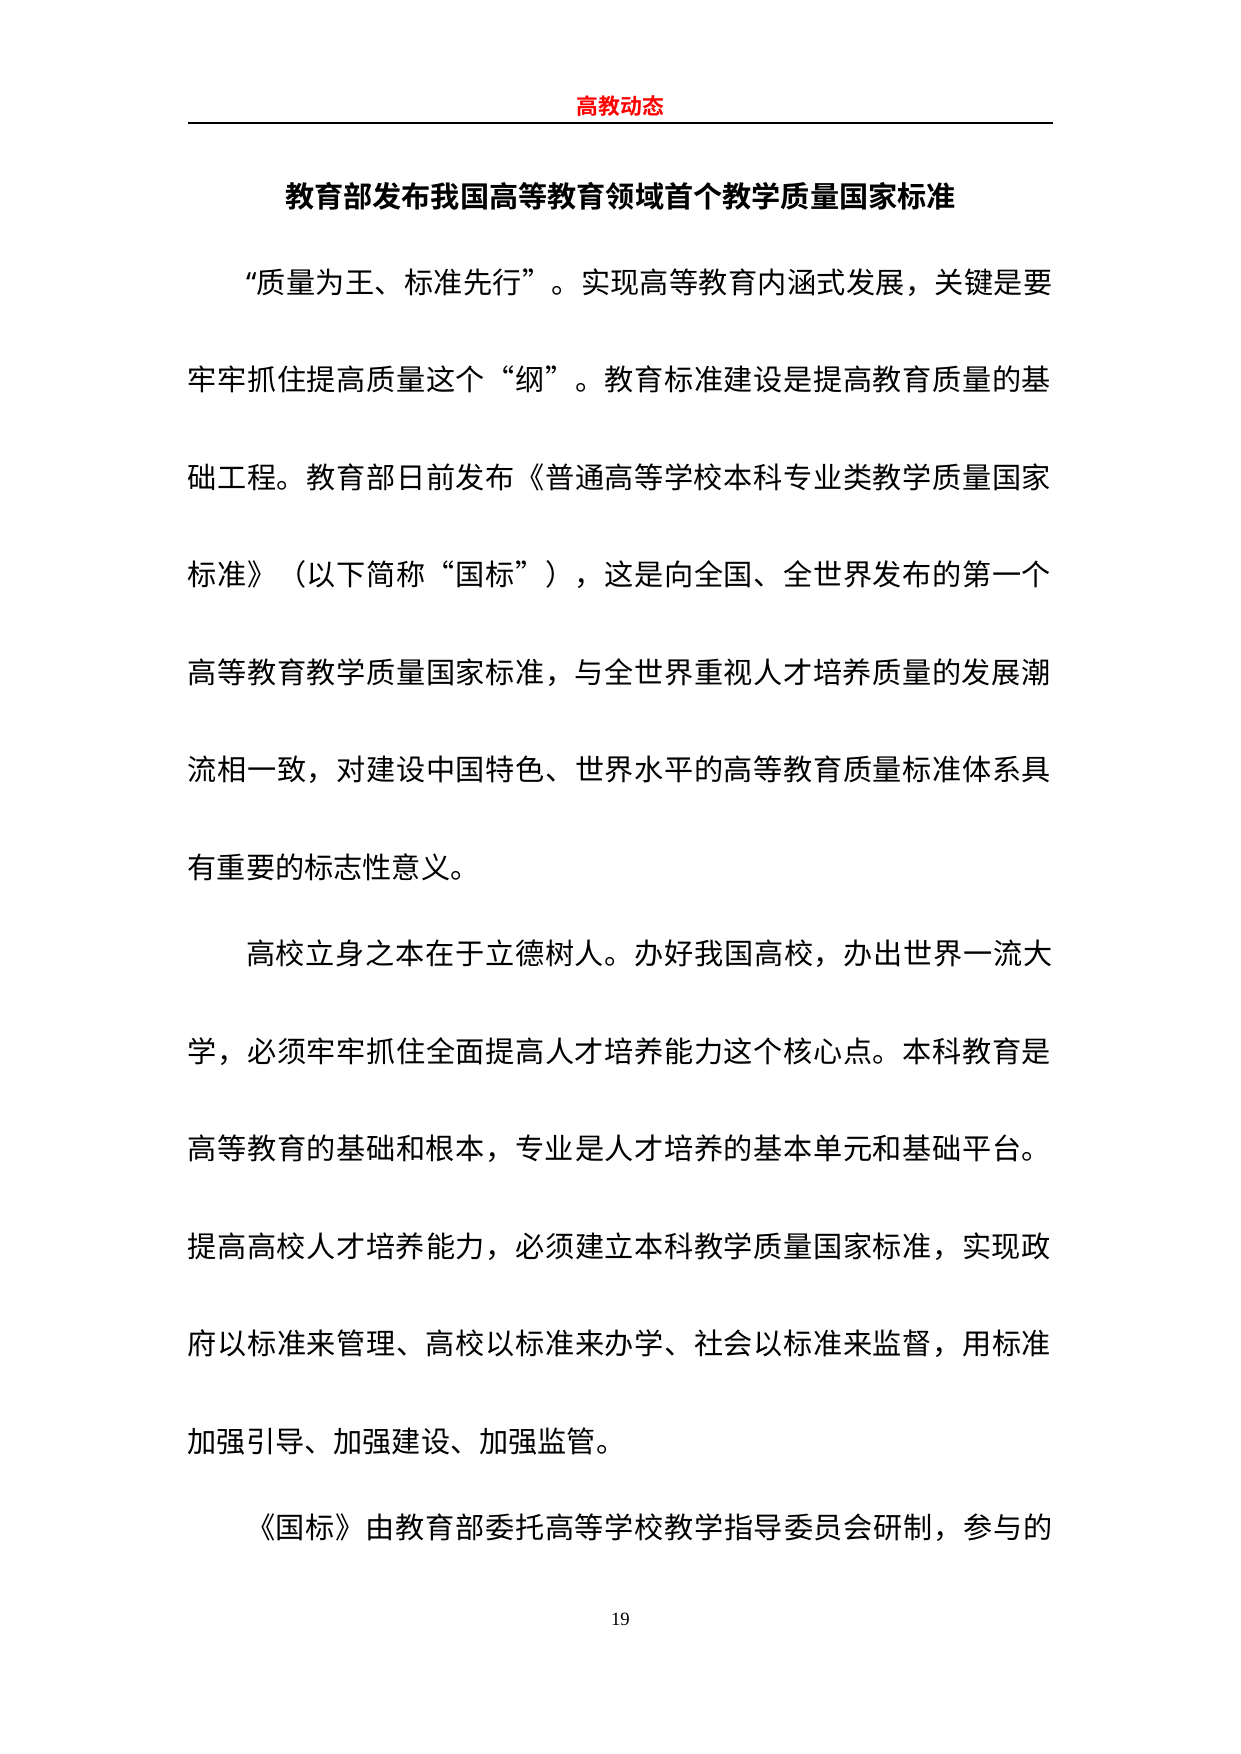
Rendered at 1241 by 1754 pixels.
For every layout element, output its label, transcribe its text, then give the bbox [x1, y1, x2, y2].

text 教育部发布我国高等教育领域首个教学质量国家标准 [187, 162, 1053, 227]
text “质量为王、标准先行”。实现高等教育内涵式发展，关键是要牢牢抓住提高质量这个“纲”。教育标准建设是提高教育质量的基础工程。教育部日前发布《普通高等学校本科专业类教学质量国家标准》（以下简称“国标”），这是向全国、全世界发布的第一个高等教育教学质量国家标准，与全世界重视人才培养质量的发展潮流相一致，对建设中国特色、世界水平的高等教育质量标准体系具有重要的标志性意义。 [187, 248, 1053, 898]
text 高校立身之本在于立德树人。办好我国高校，办出世界一流大学，必须牢牢抓住全面提高人才培养能力这个核心点。本科教育是高等教育的基础和根本，专业是人才培养的基本单元和基础平台。提高高校人才培养能力，必须建立本科教学质量国家标准，实现政府以标准来管理、高校以标准来办学、社会以标准来监督，用标准加强引导、加强建设、加强监管。 [187, 919, 1053, 1472]
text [187, 1493, 1053, 1558]
